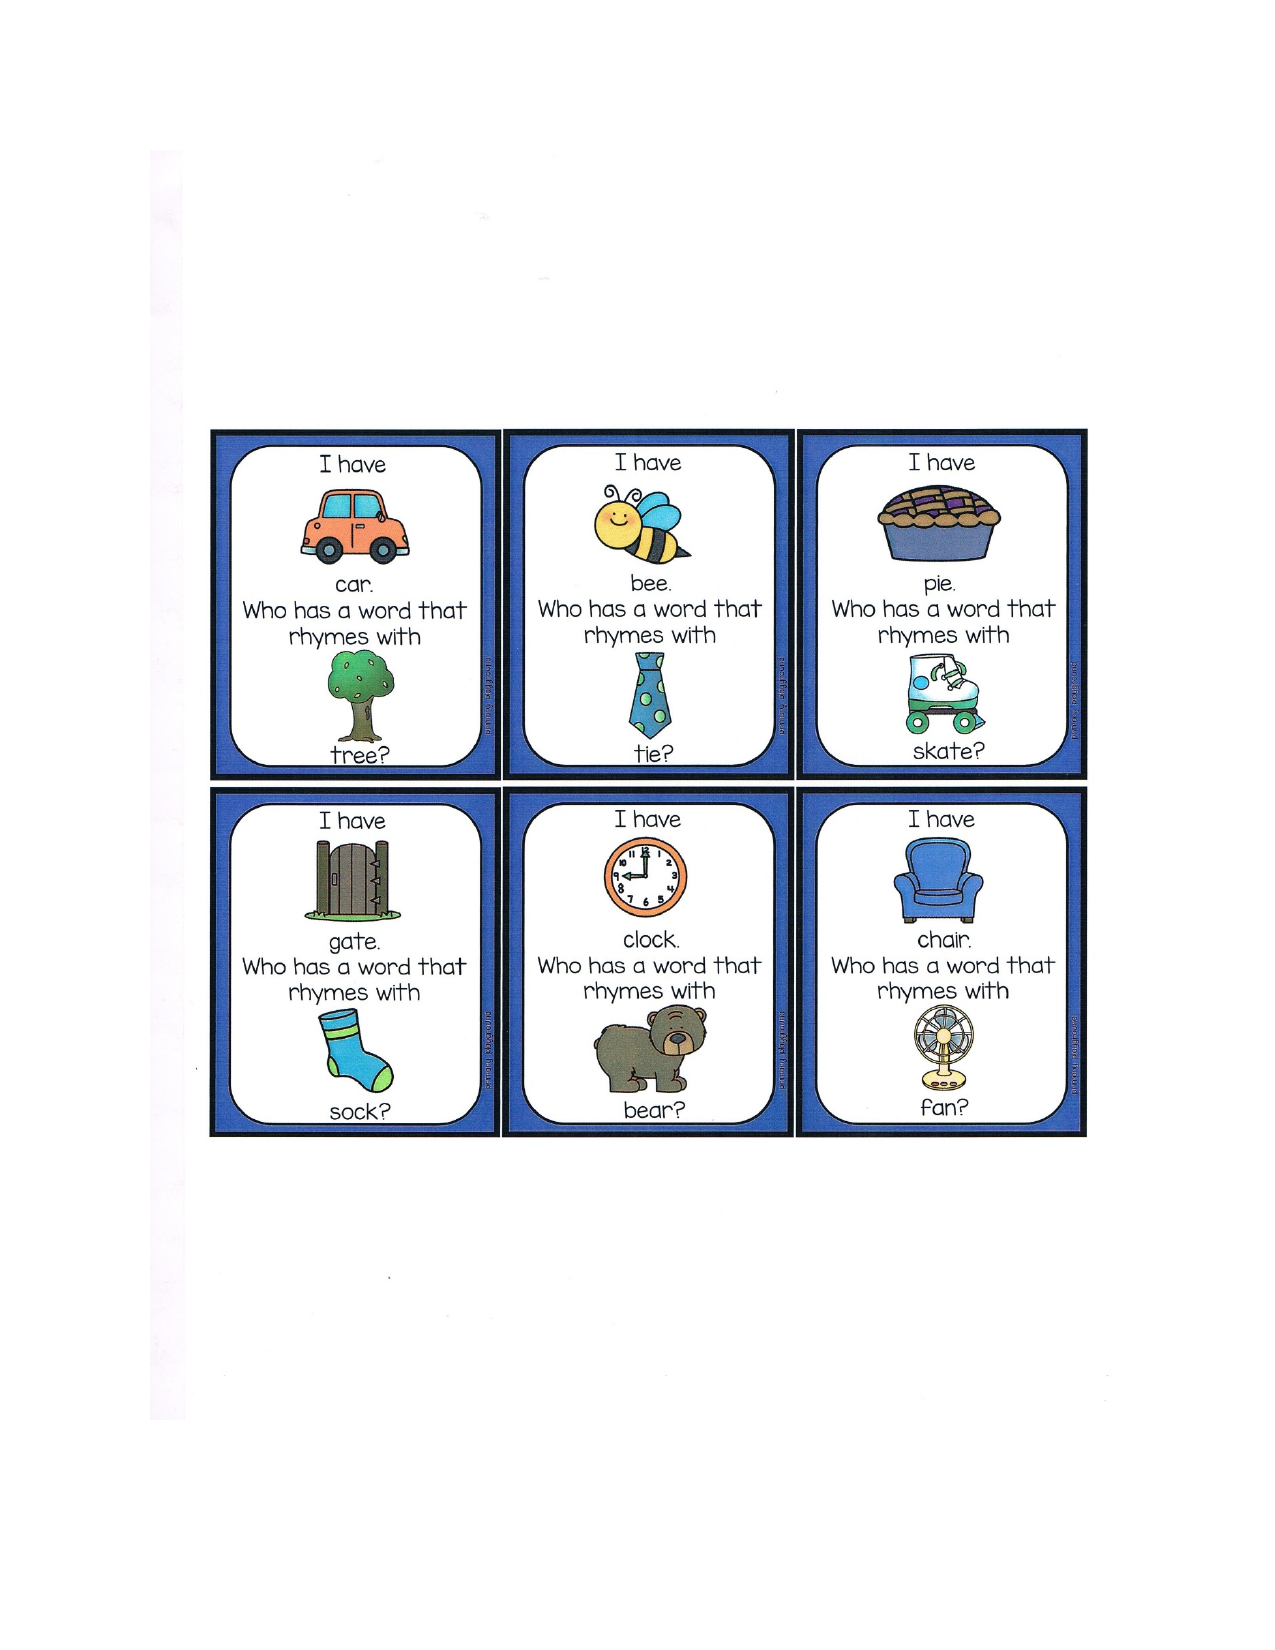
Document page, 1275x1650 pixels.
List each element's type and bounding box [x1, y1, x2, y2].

picture [150, 150, 1125, 1420]
